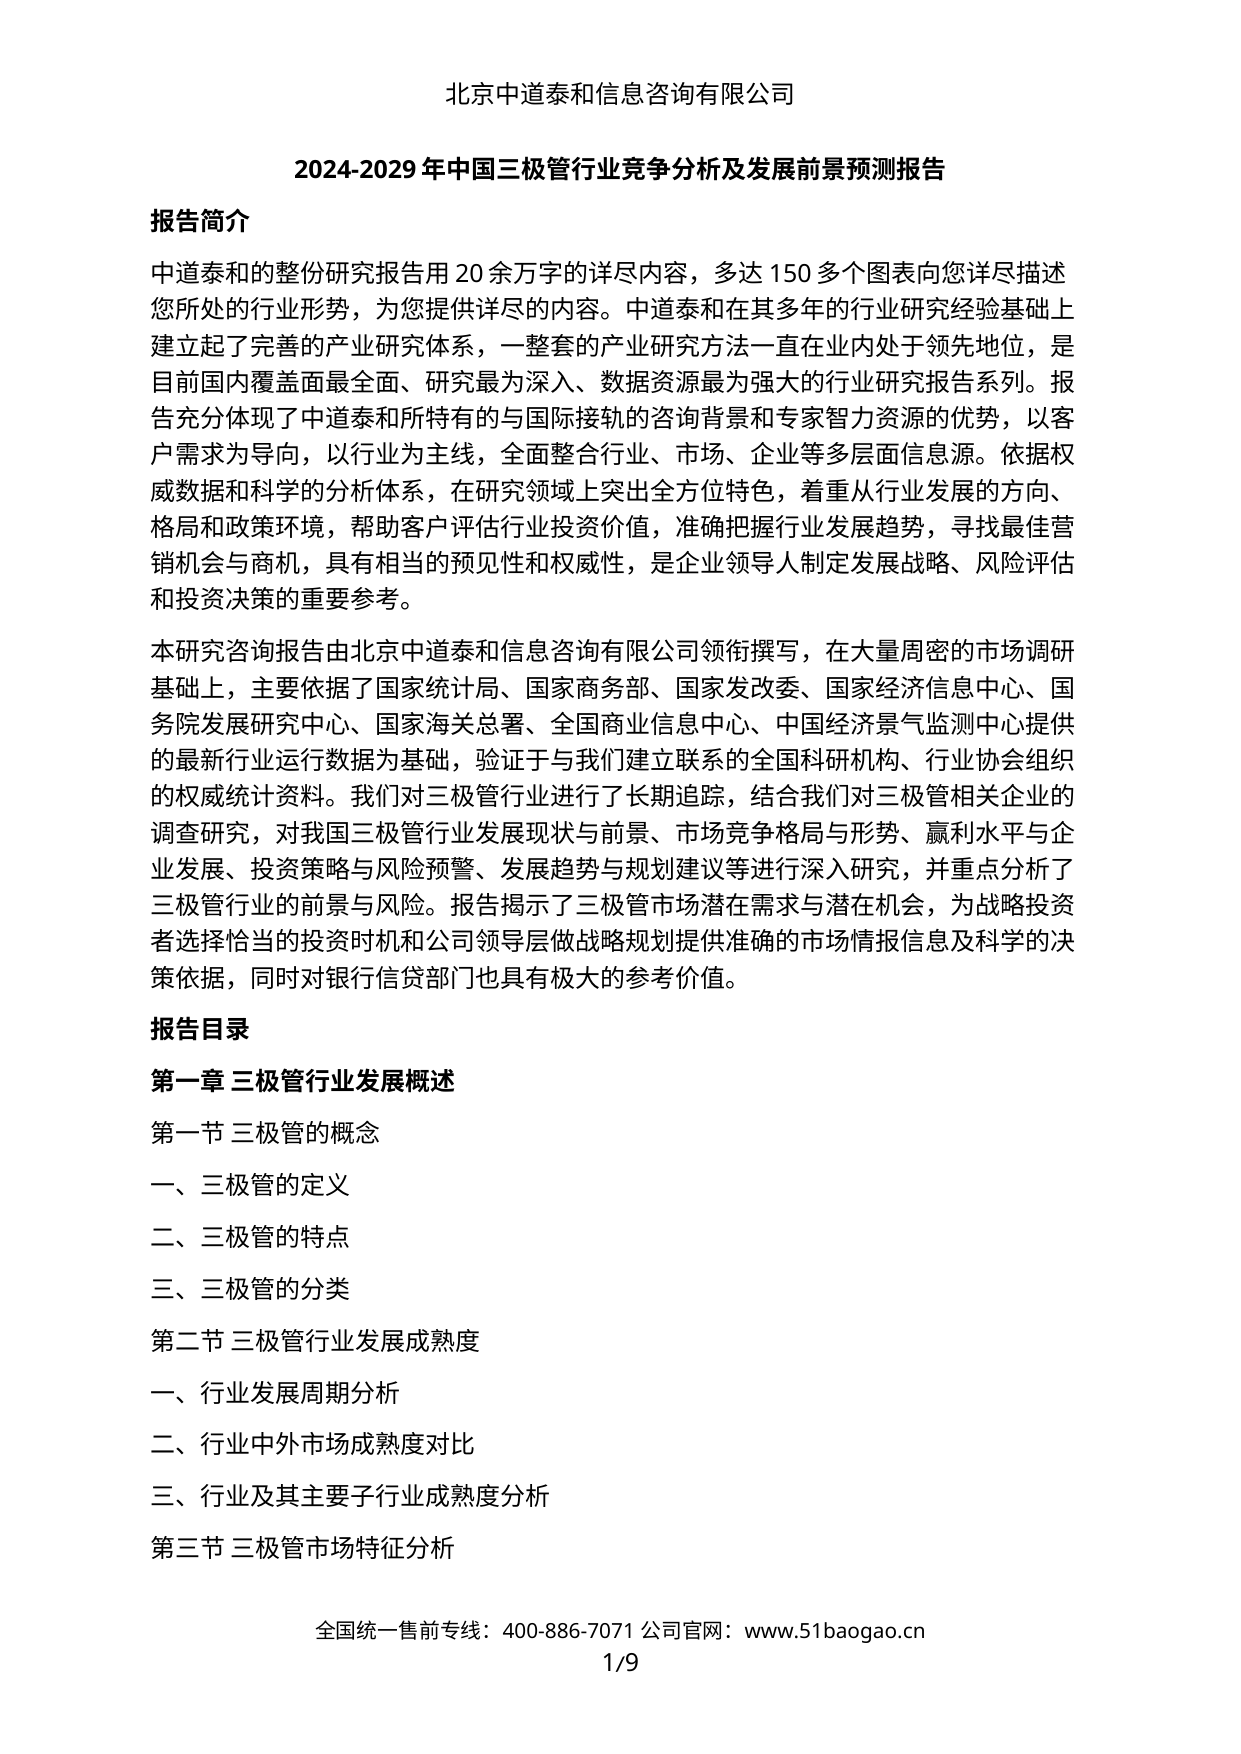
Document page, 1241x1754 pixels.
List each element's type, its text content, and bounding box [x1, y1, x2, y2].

text 第一章 三极管行业发展概述 [150, 1062, 1090, 1098]
text 报告简介 [150, 202, 1090, 238]
text 三、三极管的分类 [150, 1269, 1090, 1306]
text 第三节 三极管市场特征分析 [150, 1529, 1090, 1565]
text 二、行业中外市场成熟度对比 [150, 1425, 1090, 1461]
text 三、行业及其主要子行业成熟度分析 [150, 1477, 1090, 1513]
text 一、三极管的定义 [150, 1166, 1090, 1202]
text 二、三极管的特点 [150, 1217, 1090, 1254]
text 一、行业发展周期分析 [150, 1373, 1090, 1409]
text 中道泰和的整份研究报告用20余万字的详尽内容，多达150多个图表向您详尽描述您所处的行业形势，为您提供详尽的内容。中道泰和在其多年的行业研究经验基础上建立起了完善的产业研究体系，一整套的产业研究方法一直在业内处于领先地位，是目前国内覆盖面最全面、研究最为深入、数据资源最为强大的行业研究报告系列。报告充分体现了中道泰和所特有的与国际接轨的咨询背景和专家智力资源的优势，以客户需求为导向，以行业为主线，全面整合行业、市场、企业等多层面信息源。依据权威数据和科学的分析体系，在研究领域上突出全方位特色，着重从行业发展的方向、格局和政策环境，帮助客户评估行业投资价值，准确把握行业发展趋势，寻找最佳营销机会与商机，具有相当的预见性和权威性，是企业领导人制定发展战略、风险评估和投资决策的重要参考。 [150, 254, 1090, 616]
text 报告目录 [150, 1010, 1090, 1046]
text 2024-2029年中国三极管行业竞争分析及发展前景预测报告 [150, 150, 1090, 186]
text 第一节 三极管的概念 [150, 1114, 1090, 1150]
text 本研究咨询报告由北京中道泰和信息咨询有限公司领衔撰写，在大量周密的市场调研基础上，主要依据了国家统计局、国家商务部、国家发改委、国家经济信息中心、国务院发展研究中心、国家海关总署、全国商业信息中心、中国经济景气监测中心提供的最新行业运行数据为基础，验证于与我们建立联系的全国科研机构、行业协会组织的权威统计资料。我们对三极管行业进行了长期追踪，结合我们对三极管相关企业的调查研究，对我国三极管行业发展现状与前景、市场竞争格局与形势、赢利水平与企业发展、投资策略与风险预警、发展趋势与规划建议等进行深入研究，并重点分析了三极管行业的前景与风险。报告揭示了三极管市场潜在需求与潜在机会，为战略投资者选择恰当的投资时机和公司领导层做战略规划提供准确的市场情报信息及科学的决策依据，同时对银行信贷部门也具有极大的参考价值。 [150, 632, 1090, 994]
text 第二节 三极管行业发展成熟度 [150, 1321, 1090, 1357]
